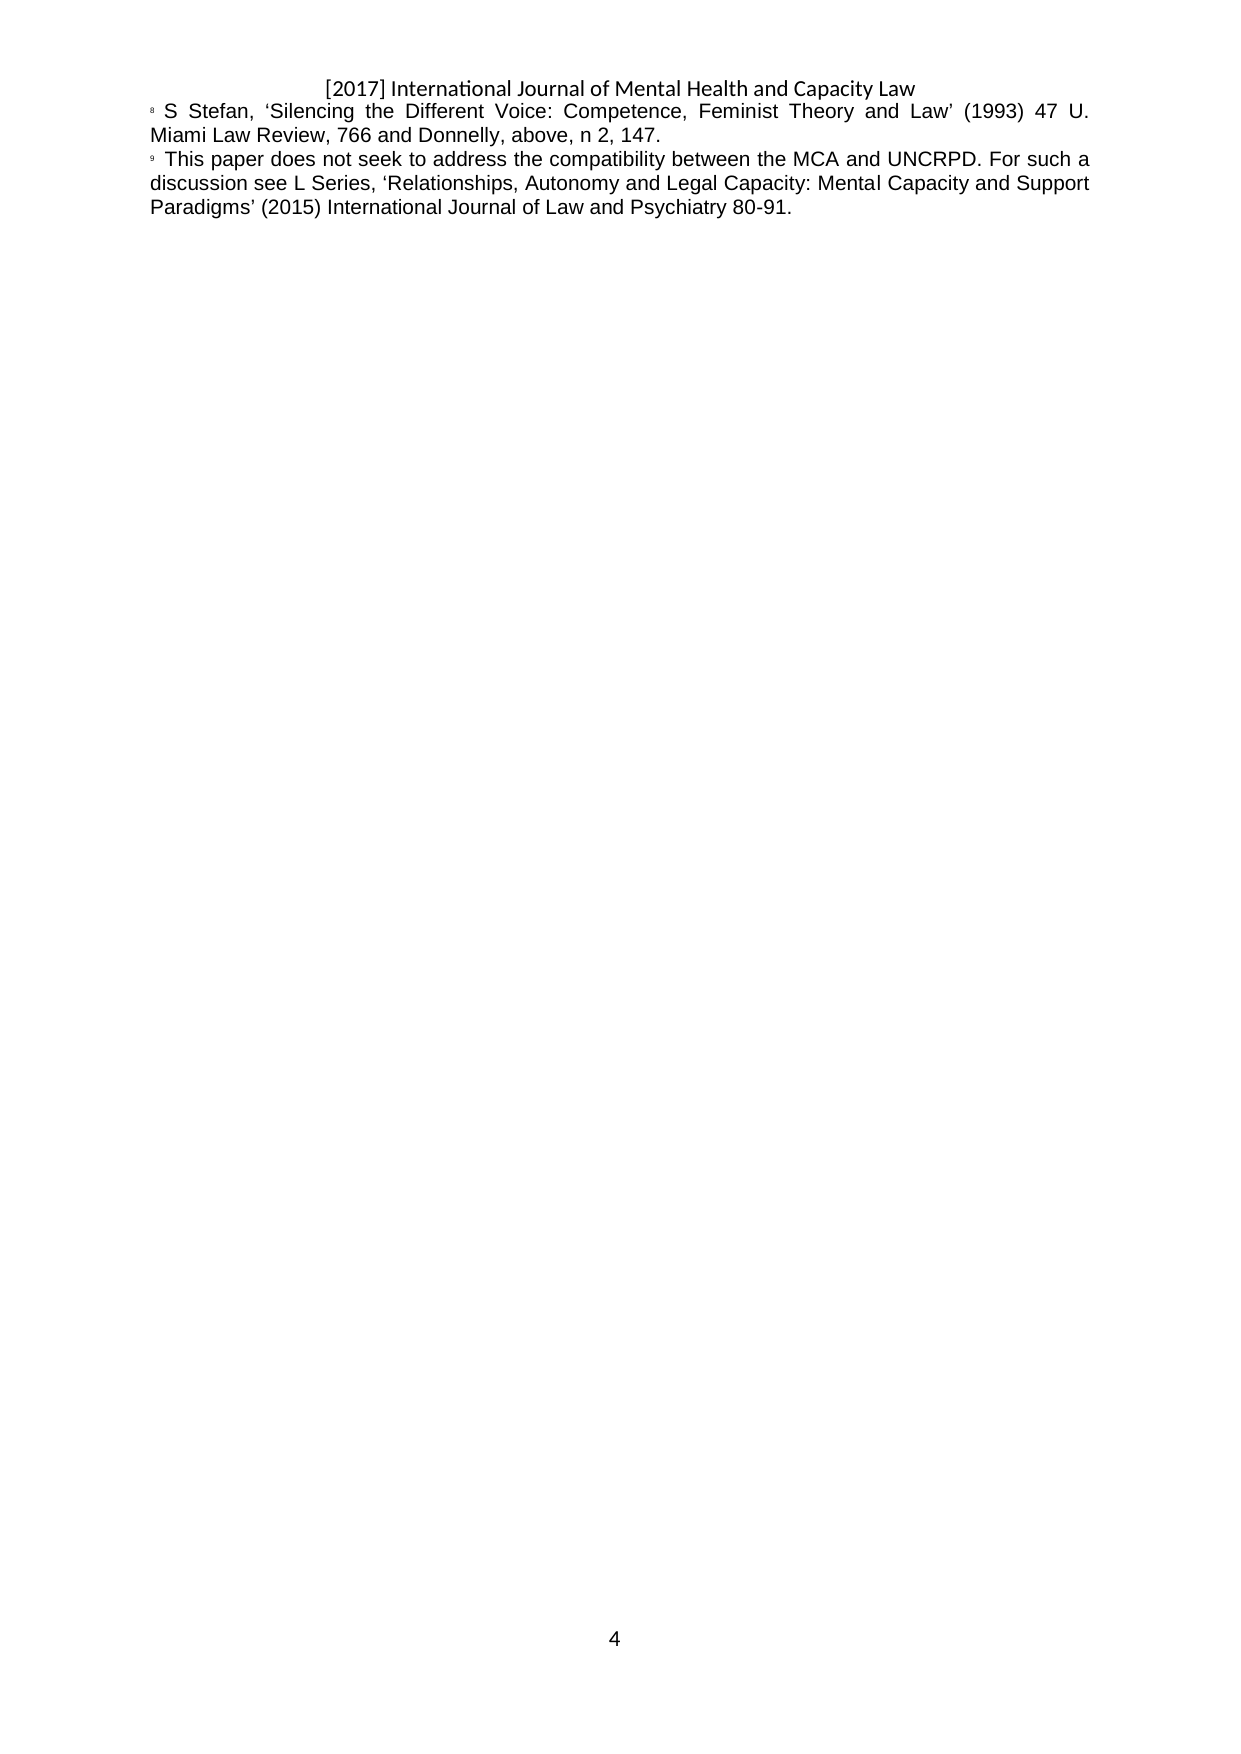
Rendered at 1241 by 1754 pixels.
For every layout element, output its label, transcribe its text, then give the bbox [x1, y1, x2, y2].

list S Stefan, ‘Silencing the Different Voice: Competence, Feminist Theory and Law’ (1993) 47 U. Miami Law Review, 766 and Donnelly, above, n 2, 147. [150, 100, 1090, 147]
list This paper does not seek to address the compatibility between the MCA and UNCRPD. For such a discussion see L Series, ‘Relationships, Autonomy and Legal Capacity: Mental Capacity and Support Paradigms’ (2015) International Journal of Law and Psychiatry 80-91. [150, 147, 1090, 219]
